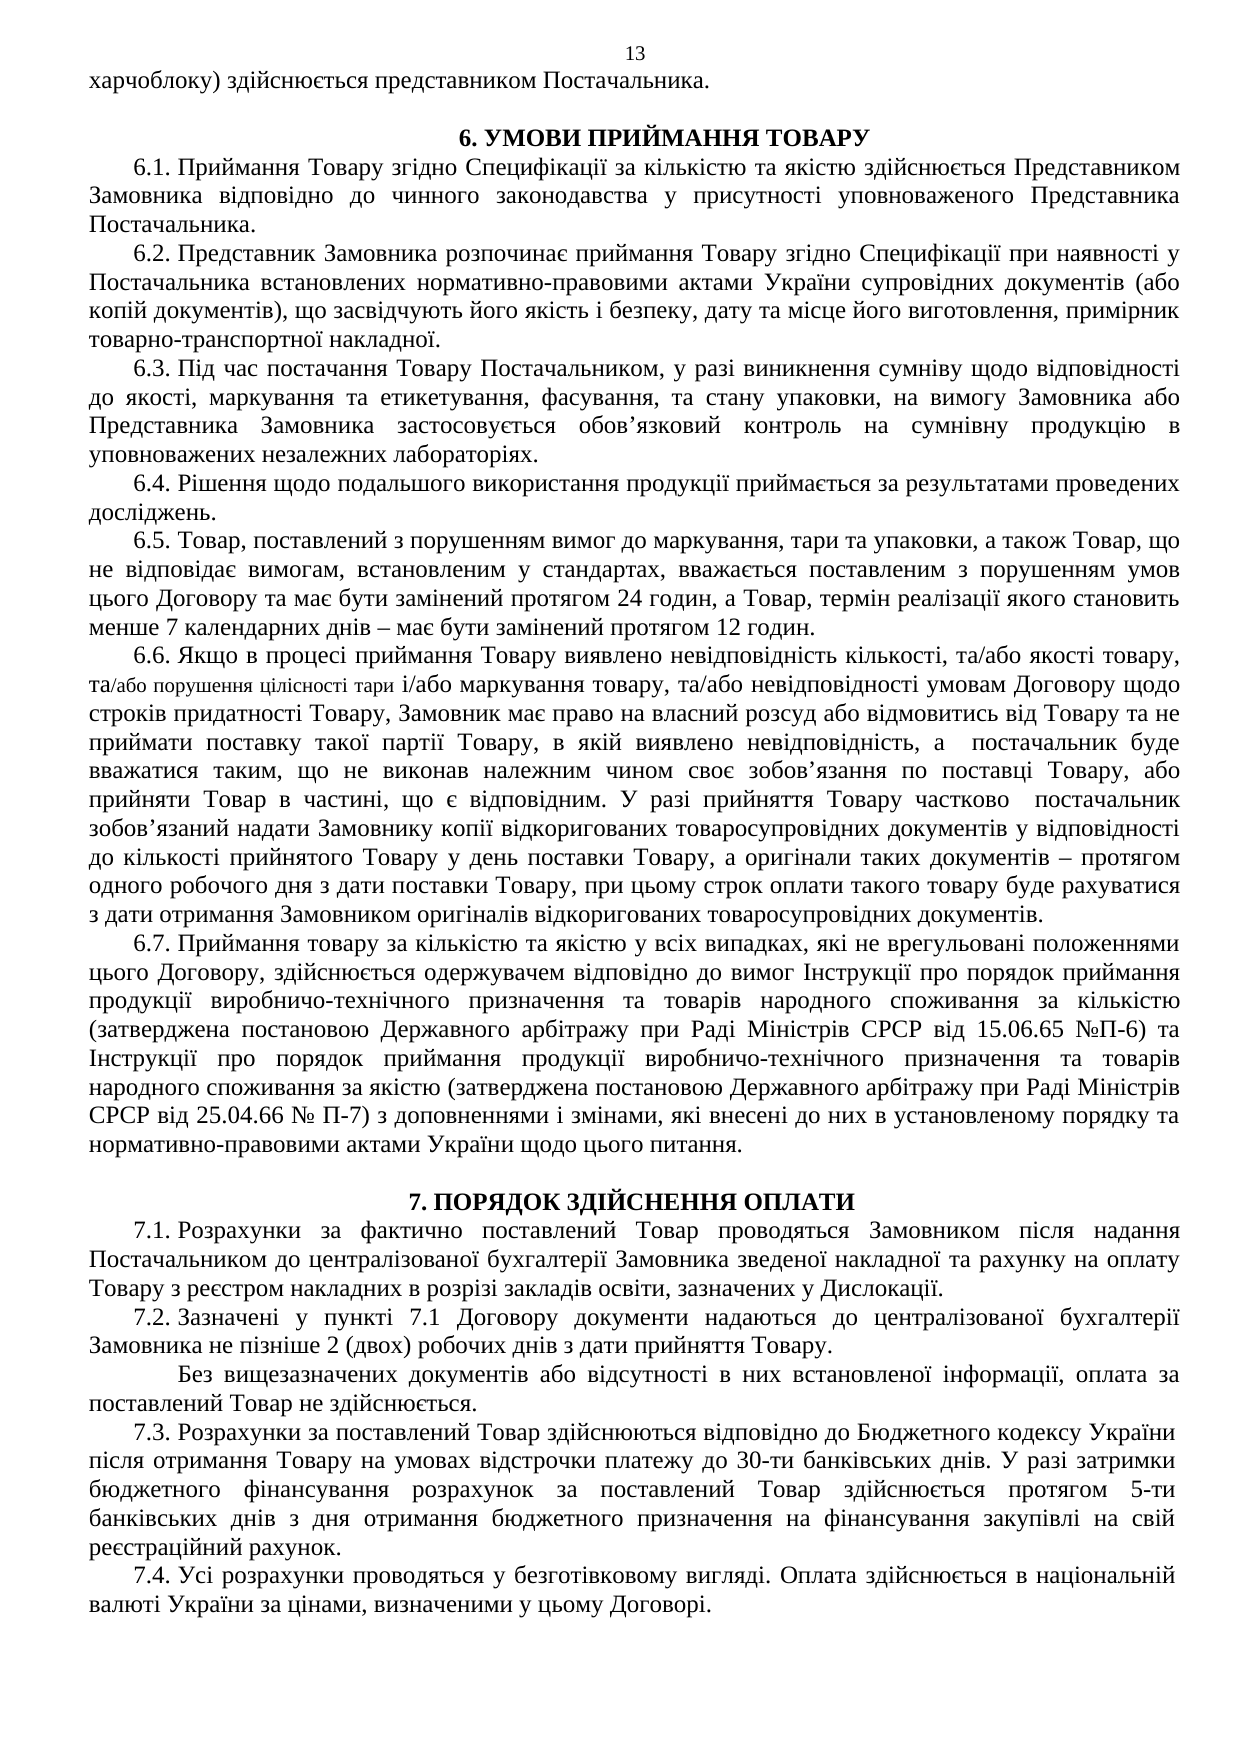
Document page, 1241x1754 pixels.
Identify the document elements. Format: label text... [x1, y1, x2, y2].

text 7. ПОРЯДОК ЗДІЙСНЕННЯ ОПЛАТИ [89, 1187, 1181, 1215]
list Приймання товару за кількістю та якістю у всіх випадках, які не врегульовані положеннями цього Договору, здійснюється одержувачем відповідно до вимог Інструкції про порядок приймання продукції виробничо-технічного призначення та товарів народного споживання за кількістю (затверджена постановою Державного арбітражу при Раді Міністрів СРСР від 15.06.65 №П-6) та Інструкції про порядок приймання продукції виробничо-технічного призначення та товарів народного споживання за якістю (затверджена постановою Державного арбітражу при Раді Міністрів СРСР від 25.04.66 № П-7) з доповненнями і змінами, які внесені до них в установленому порядку та нормативно-правовими актами України щодо цього питання. [89, 928, 1181, 1158]
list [89, 65, 1181, 94]
list Усі розрахунки проводяться у безготівковому вигляді. Оплата здійснюється в національній валюті України за цінами, визначеними у цьому Договорі. [89, 1560, 1177, 1618]
text Без вищезазначених документів або відсутності в них встановленої інформації, оплата за поставлений Товар не здійснюється. [89, 1359, 1181, 1417]
list Під час постачання Товару Постачальником, у разі виникнення сумніву щодо відповідності до якості, маркування та етикетування, фасування, та стану упаковки, на вимогу Замовника або Представника Замовника застосовується обов’язковий контроль на сумнівну продукцію в уповноважених незалежних лабораторіях. [89, 353, 1181, 468]
list Зазначені у пункті 7.1 Договору документи надаються до централізованої бухгалтерії Замовника не пізніше 2 (двох) робочих днів з дати прийняття Товару. [89, 1302, 1181, 1359]
list Товар, поставлений з порушенням вимог до маркування, тари та упаковки, а також Товар, що не відповідає вимогам, встановленим у стандартах, вважається поставленим з порушенням умов цього Договору та має бути замінений протягом 24 годин, а Товар, термін реалізації якого становить менше 7 календарних днів – має бути замінений протягом 12 годин. [89, 525, 1181, 640]
list Розрахунки за фактично поставлений Товар проводяться Замовником після надання Постачальником до централізованої бухгалтерії Замовника зведеної накладної та рахунку на оплату Товару з реєстром накладних в розрізі закладів освіти, зазначених у Дислокації. [89, 1215, 1181, 1302]
list Представник Замовника розпочинає приймання Товару згідно Специфікації при наявності у Постачальника встановлених нормативно-правовими актами України супровідних документів (або копій документів), що засвідчують його якість і безпеку, дату та місце його виготовлення, примірник товарно-транспортної накладної. [89, 238, 1181, 353]
list Рішення щодо подальшого використання продукції приймається за результатами проведених досліджень. [89, 468, 1181, 525]
list Розрахунки за поставлений Товар здійснюються відповідно до Бюджетного кодексу України після отримання Товару на умовах відстрочки платежу до 30-ти банківських днів. У разі затримки бюджетного фінансування розрахунок за поставлений Товар здійснюється протягом 5-ти банківських днів з дня отримання бюджетного призначення на фінансування закупівлі на свій реєстраційний рахунок. [89, 1417, 1177, 1560]
list Приймання Товару згідно Специфікації за кількістю та якістю здійснюється Представником Замовника відповідно до чинного законодавства у присутності уповноваженого Представника Постачальника. [89, 152, 1181, 238]
list Якщо в процесі приймання Товару виявлено невідповідність кількості, та/або якості товару, та/або порушення цілісності тари і/або маркування товару, та/або невідповідності умовам Договору щодо строків придатності Товару, Замовник має право на власний розсуд або відмовитись від Товару та не приймати поставку такої партії Товару, в якій виявлено невідповідність, а постачальник буде вважатися таким, що не виконав належним чином своє зобов’язання по поставці Товару, або прийняти Товар в частині, що є відповідним. У разі прийняття Товару частково постачальник зобов’язаний надати Замовнику копії відкоригованих товаросупровідних документів у відповідності до кількості прийнятого Товару у день поставки Товару, а оригінали таких документів – протягом одного робочого дня з дати поставки Товару, при цьому строк оплати такого товару буде рахуватися з дати отримання Замовником оригіналів відкоригованих товаросупровідних документів. [89, 640, 1181, 928]
text 6. УМОВИ ПРИЙМАННЯ ТОВАРУ [89, 123, 1181, 152]
